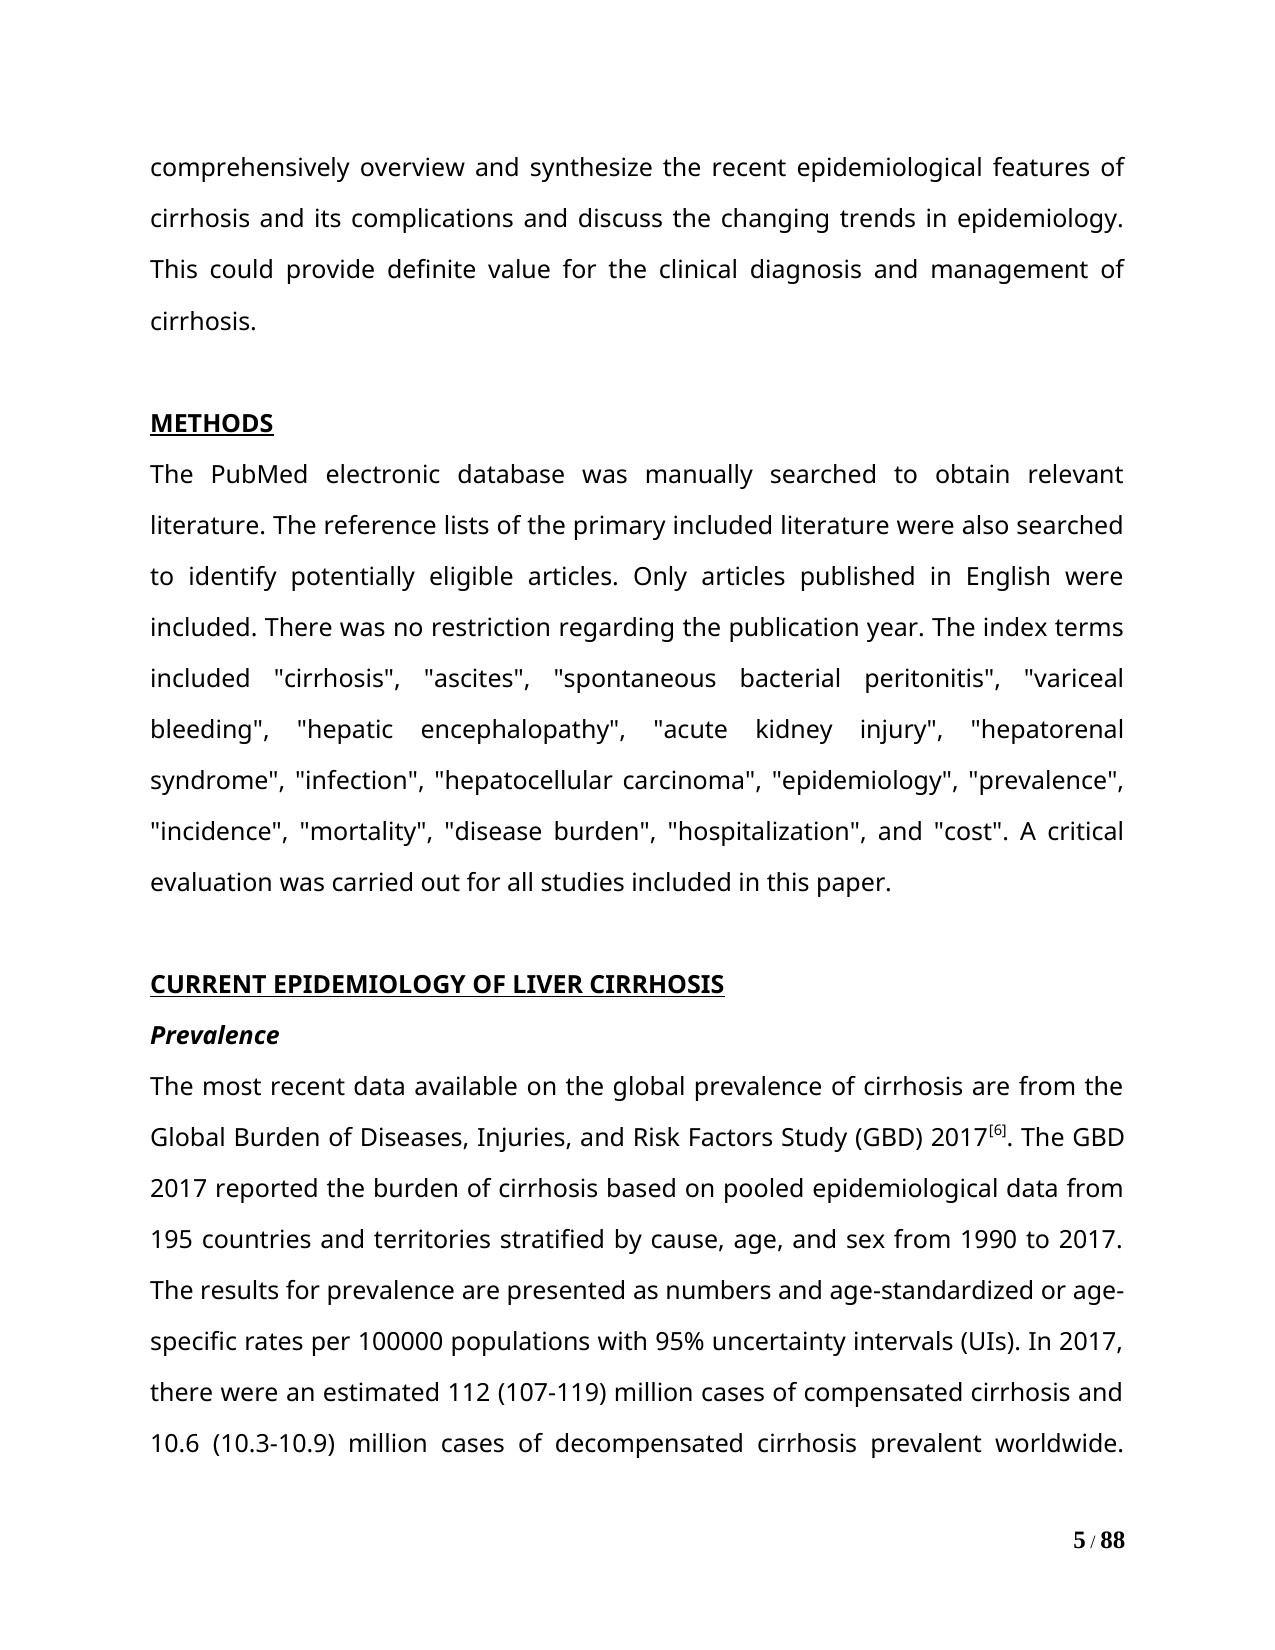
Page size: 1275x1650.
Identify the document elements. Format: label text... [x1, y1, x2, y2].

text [150, 1069, 1125, 1460]
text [150, 150, 1125, 337]
text Prevalence [150, 1018, 1125, 1052]
text Current epidemiology of liver cirrhosis [150, 967, 1125, 1001]
text The PubMed electronic database was manually searched to obtain relevant literature. The reference lists of the primary included literature were also searched to identify potentially eligible articles. Only articles published in English were included. There was no restriction regarding the publication year. The index terms included "cirrhosis", "ascites", "spontaneous bacterial peritonitis", "variceal bleeding", "hepatic encephalopathy", "acute kidney injury", "hepatorenal syndrome", "infection", "hepatocellular carcinoma", "epidemiology", "prevalence", "incidence", "mortality", "disease burden", "hospitalization", and "cost". A critical evaluation was carried out for all studies included in this paper. [150, 456, 1125, 899]
text Methods [150, 405, 1125, 439]
